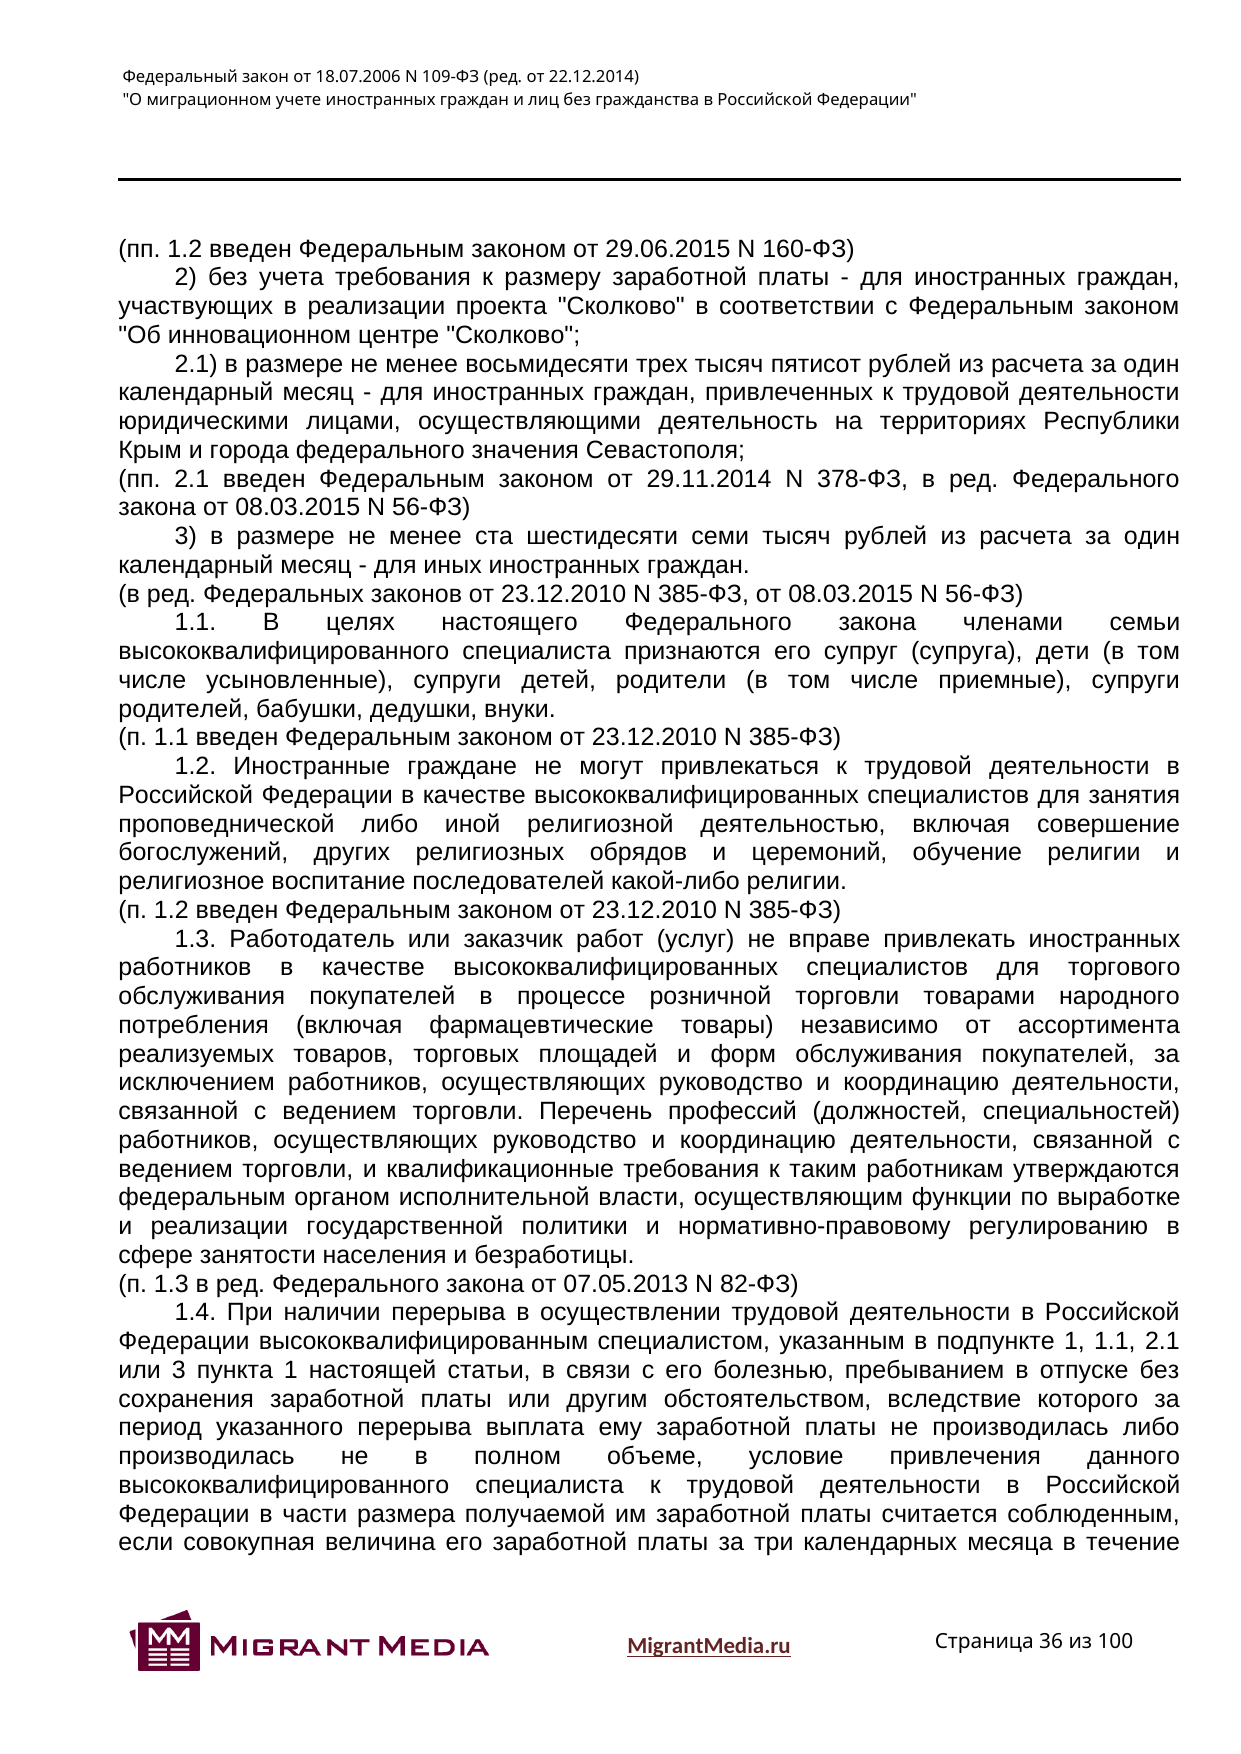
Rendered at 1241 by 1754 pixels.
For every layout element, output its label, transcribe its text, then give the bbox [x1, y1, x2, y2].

text (п. 1.3 в ред. Федерального закона от 07.05.2013 N 82-ФЗ) [118, 1268, 1181, 1297]
text 2.1) в размере не менее восьмидесяти трех тысяч пятисот рублей из расчета за один календарный месяц - для иностранных граждан, привлеченных к трудовой деятельности юридическими лицами, осуществляющими деятельность на территориях Республики Крым и города федерального значения Севастополя; [118, 348, 1181, 463]
text (пп. 2.1 введен Федеральным законом от 29.11.2014 N 378-ФЗ, в ред. Федерального закона от 08.03.2015 N 56-ФЗ) [118, 463, 1181, 521]
picture [122, 1608, 494, 1673]
text 1.2. Иностранные граждане не могут привлекаться к трудовой деятельности в Российской Федерации в качестве высококвалифицированных специалистов для занятия проповеднической либо иной религиозной деятельностью, включая совершение богослужений, других религиозных обрядов и церемоний, обучение религии и религиозное воспитание последователей какой-либо религии. [118, 751, 1181, 895]
text (п. 1.2 введен Федеральным законом от 23.12.2010 N 385-ФЗ) [118, 895, 1181, 923]
text (п. 1.1 введен Федеральным законом от 23.12.2010 N 385-ФЗ) [118, 722, 1181, 751]
text 1.3. Работодатель или заказчик работ (услуг) не вправе привлекать иностранных работников в качестве высококвалифицированных специалистов для торгового обслуживания покупателей в процессе розничной торговли товарами народного потребления (включая фармацевтические товары) независимо от ассортимента реализуемых товаров, торговых площадей и форм обслуживания покупателей, за исключением работников, осуществляющих руководство и координацию деятельности, связанной с ведением торговли. Перечень профессий (должностей, специальностей) работников, осуществляющих руководство и координацию деятельности, связанной с ведением торговли, и квалификационные требования к таким работникам утверждаются федеральным органом исполнительной власти, осуществляющим функции по выработке и реализации государственной политики и нормативно-правовому регулированию в сфере занятости населения и безработицы. [118, 923, 1181, 1268]
text 3) в размере не менее ста шестидесяти семи тысяч рублей из расчета за один календарный месяц - для иных иностранных граждан. [118, 521, 1181, 578]
text (в ред. Федеральных законов от 23.12.2010 N 385-ФЗ, от 08.03.2015 N 56-ФЗ) [118, 578, 1181, 607]
text 1.1. В целях настоящего Федерального закона членами семьи высококвалифицированного специалиста признаются его супруг (супруга), дети (в том числе усыновленные), супруги детей, родители (в том числе приемные), супруги родителей, бабушки, дедушки, внуки. [118, 607, 1181, 722]
text 2) без учета требования к размеру заработной платы - для иностранных граждан, участвующих в реализации проекта "Сколково" в соответствии с Федеральным законом "Об инновационном центре "Сколково"; [118, 262, 1181, 348]
text (пп. 1.2 введен Федеральным законом от 29.06.2015 N 160-ФЗ) [118, 233, 1181, 262]
